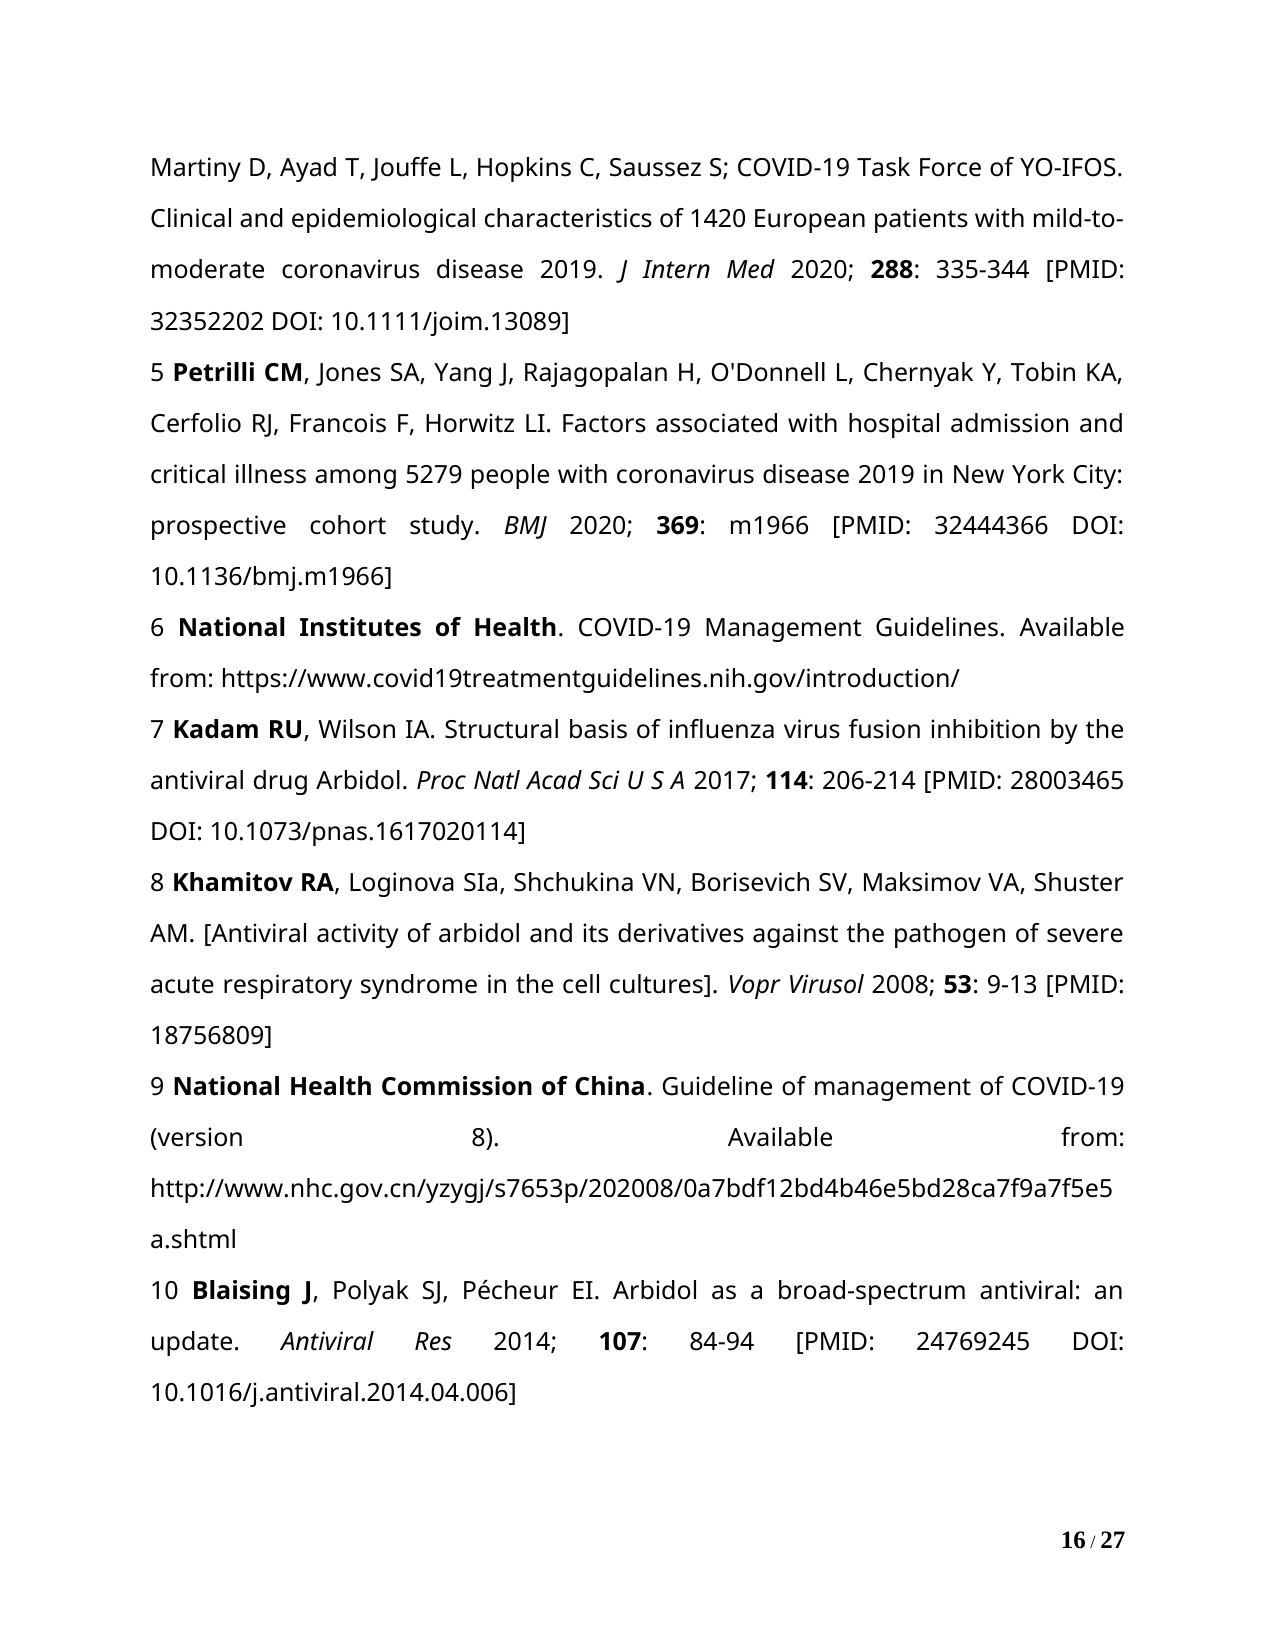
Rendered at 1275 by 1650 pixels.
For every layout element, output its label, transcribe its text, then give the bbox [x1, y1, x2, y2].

text 8 Khamitov RA, Loginova SIa, Shchukina VN, Borisevich SV, Maksimov VA, Shuster AM. [Antiviral activity of arbidol and its derivatives against the pathogen of severe acute respiratory syndrome in the cell cultures]. Vopr Virusol 2008; 53: 9-13 [PMID: 18756809] [150, 864, 1125, 1052]
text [150, 150, 1125, 337]
text 6 National Institutes of Health. COVID-19 Management Guidelines. Available from: https://www.covid19treatmentguidelines.nih.gov/introduction/ [150, 609, 1125, 694]
text 10 Blaising J, Polyak SJ, Pécheur EI. Arbidol as a broad-spectrum antiviral: an update. Antiviral Res 2014; 107: 84-94 [PMID: 24769245 DOI: 10.1016/j.antiviral.2014.04.006] [150, 1273, 1125, 1409]
text 5 Petrilli CM, Jones SA, Yang J, Rajagopalan H, O'Donnell L, Chernyak Y, Tobin KA, Cerfolio RJ, Francois F, Horwitz LI. Factors associated with hospital admission and critical illness among 5279 people with coronavirus disease 2019 in New York City: prospective cohort study. BMJ 2020; 369: m1966 [PMID: 32444366 DOI: 10.1136/bmj.m1966] [150, 354, 1125, 592]
text 9 National Health Commission of China. Guideline of management of COVID-19 (version 8). Available from: http://www.nhc.gov.cn/yzygj/s7653p/202008/0a7bdf12bd4b46e5bd28ca7f9a7f5e5a.shtml [150, 1069, 1125, 1256]
text 7 Kadam RU, Wilson IA. Structural basis of influenza virus fusion inhibition by the antiviral drug Arbidol. Proc Natl Acad Sci U S A 2017; 114: 206-214 [PMID: 28003465 DOI: 10.1073/pnas.1617020114] [150, 711, 1125, 848]
